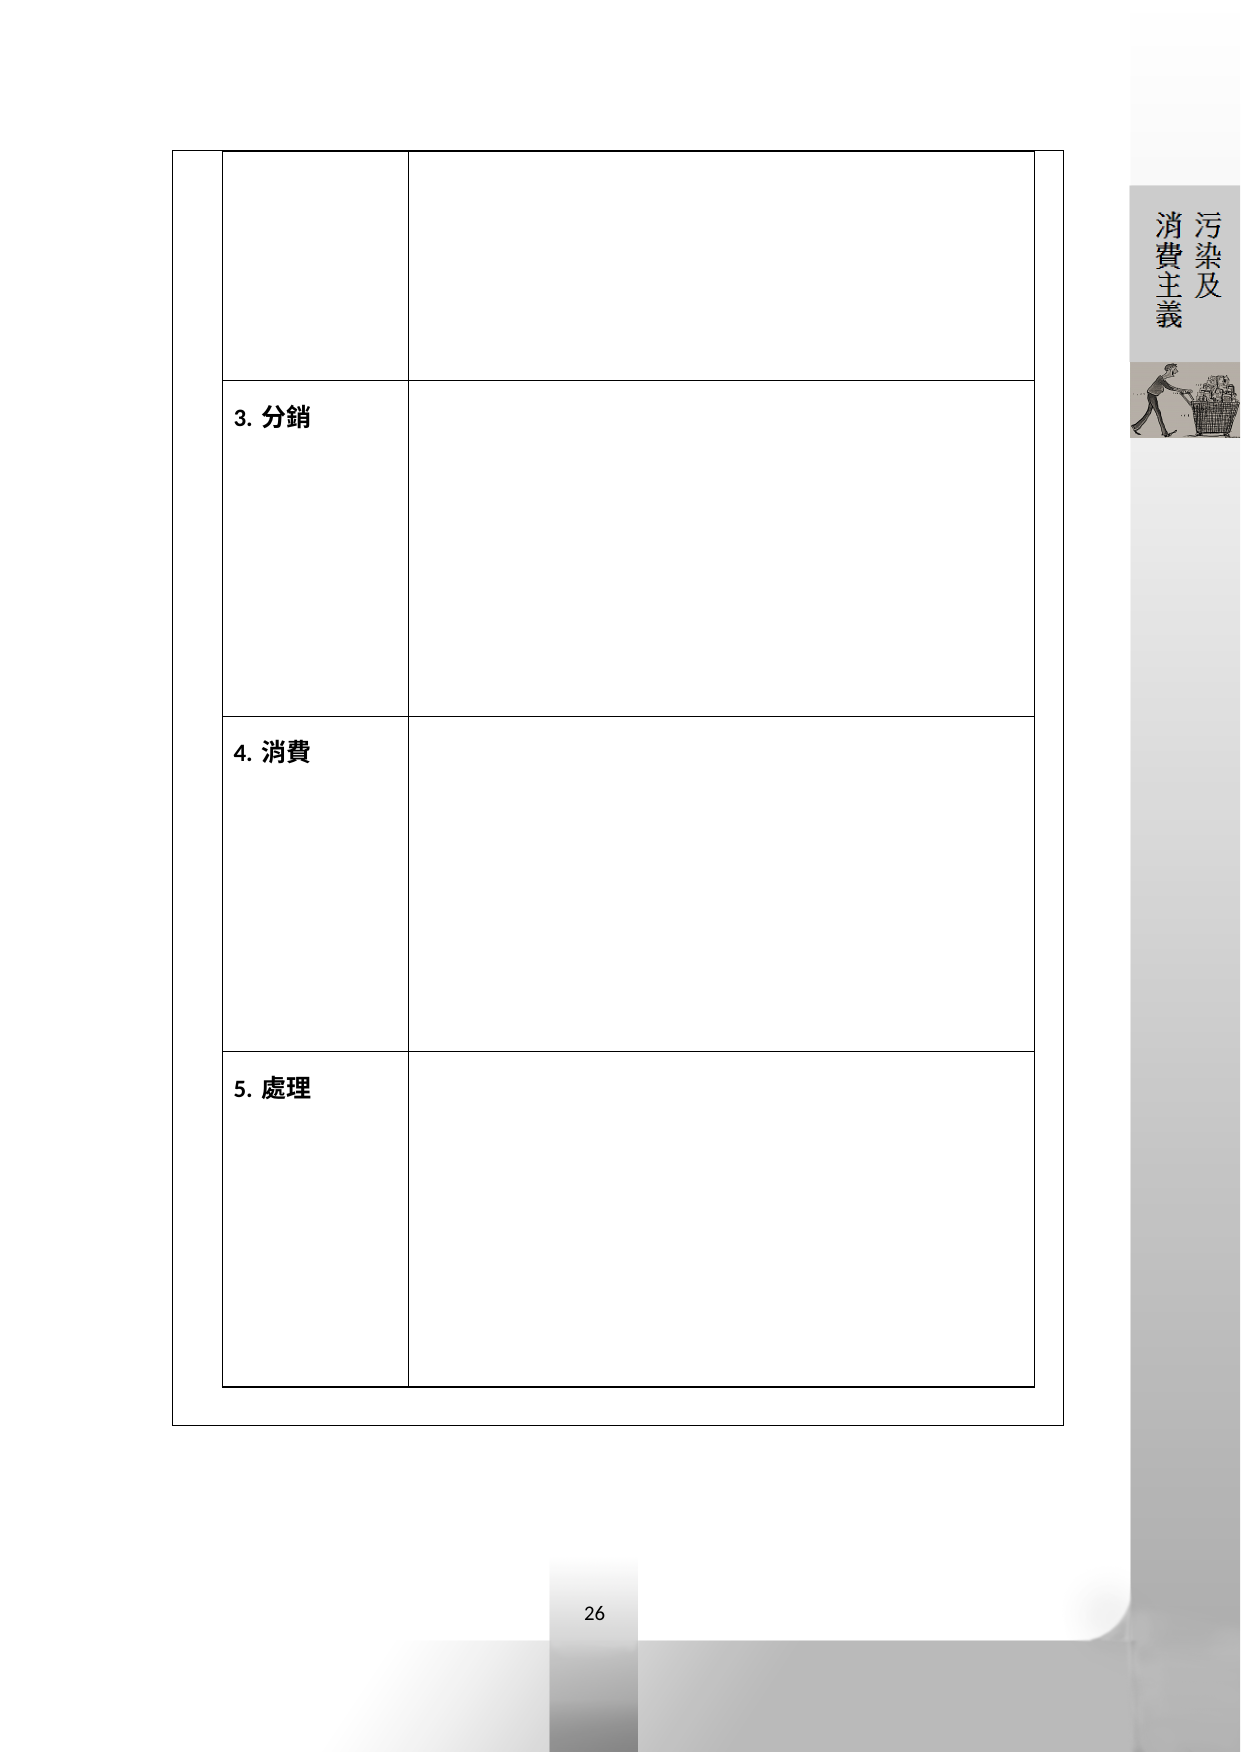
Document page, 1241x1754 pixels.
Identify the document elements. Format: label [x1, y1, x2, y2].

table_header [173, 151, 1063, 1425]
picture [0, 0, 1241, 1752]
